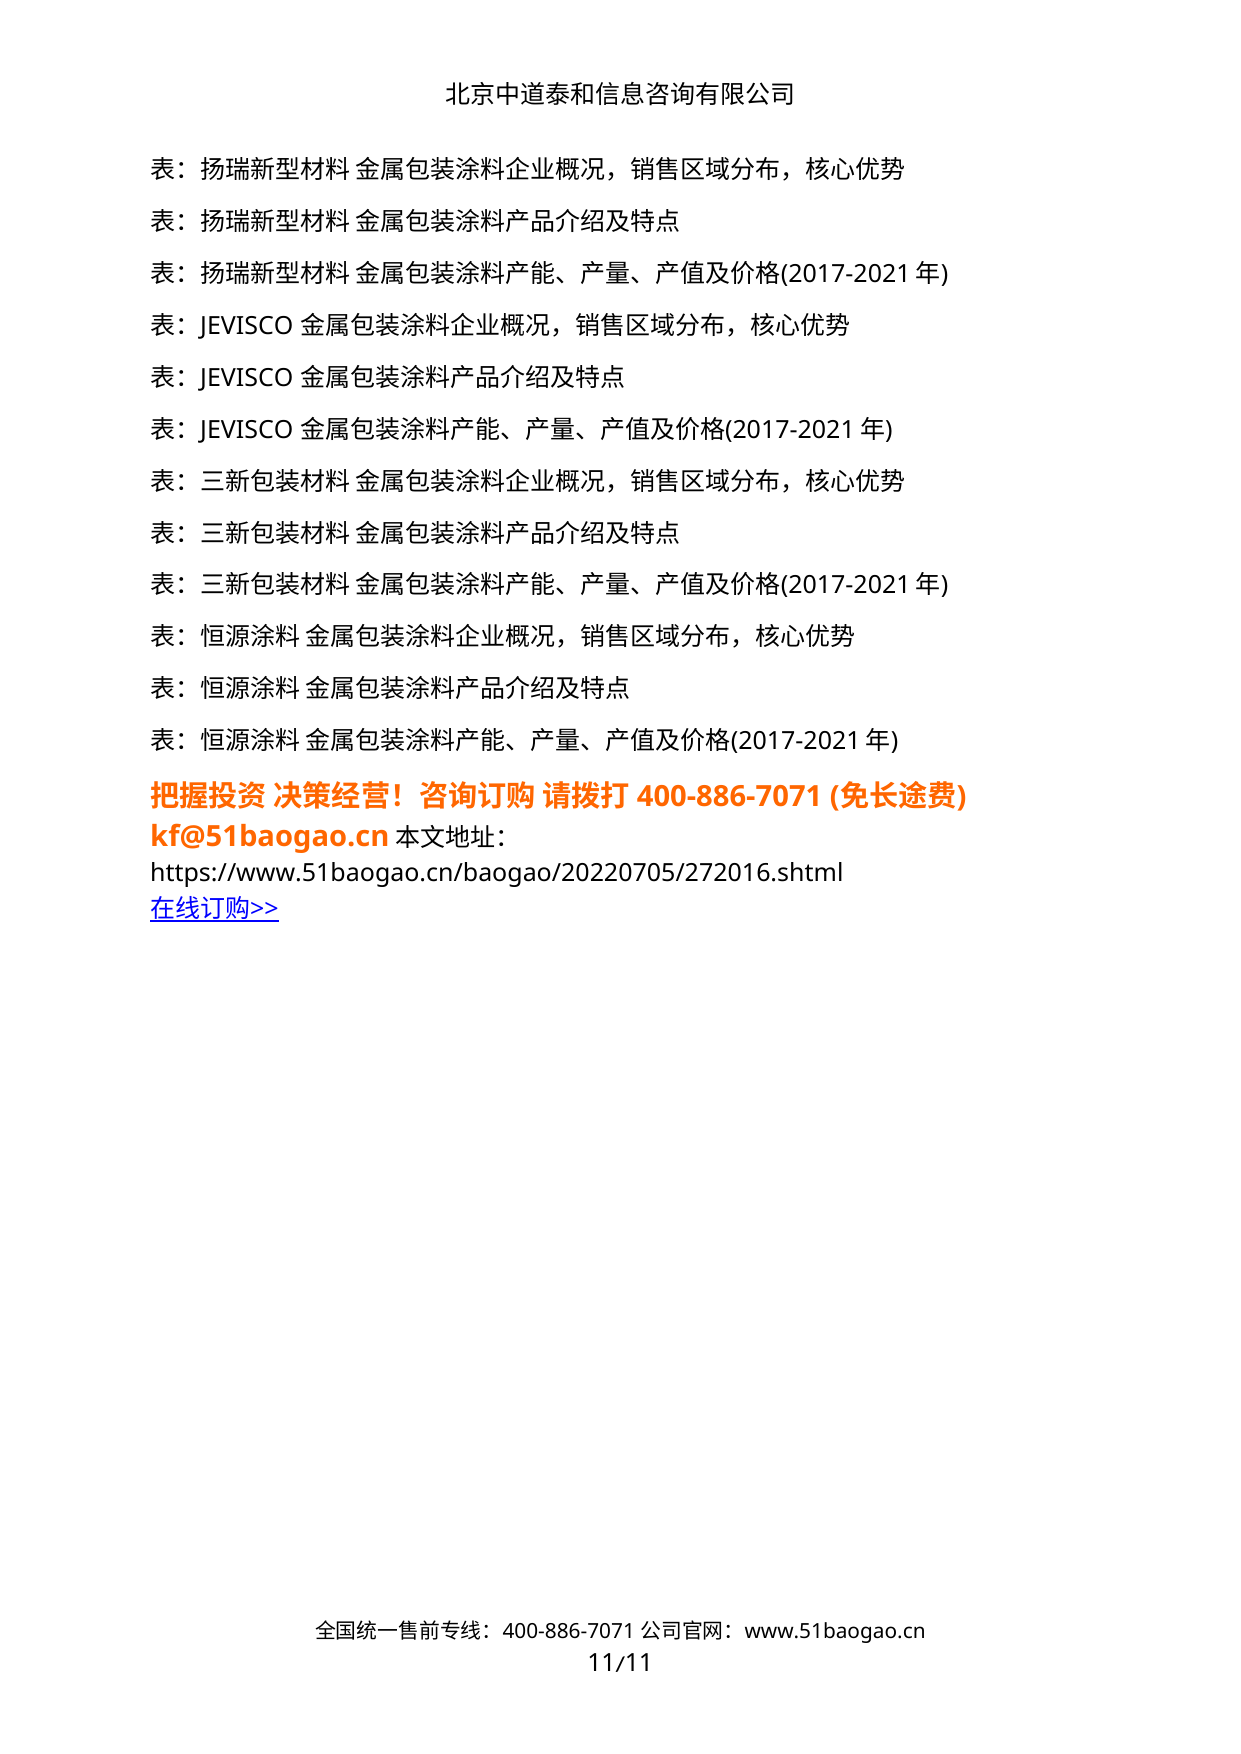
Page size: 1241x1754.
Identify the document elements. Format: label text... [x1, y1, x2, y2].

text 表：JEVISCO 金属包装涂料产能、产量、产值及价格(2017-2021年) [150, 409, 1090, 446]
text 表：三新包装材料 金属包装涂料产能、产量、产值及价格(2017-2021年) [150, 565, 1090, 601]
text 表：恒源涂料 金属包装涂料企业概况，销售区域分布，核心优势 [150, 617, 1090, 653]
text 表：恒源涂料 金属包装涂料产品介绍及特点 [150, 669, 1090, 705]
text 表：三新包装材料 金属包装涂料企业概况，销售区域分布，核心优势 [150, 461, 1090, 497]
text 把握投资 决策经营！咨询订购 请拨打 400-886-7071 (免长途费) kf@51baogao.cn本文地址：https://www.51baogao.cn/baogao/20220705/272016.shtml [150, 772, 1090, 889]
text 表：扬瑞新型材料 金属包装涂料产能、产量、产值及价格(2017-2021年) [150, 254, 1090, 290]
text 表：三新包装材料 金属包装涂料产品介绍及特点 [150, 513, 1090, 549]
text 表：JEVISCO 金属包装涂料产品介绍及特点 [150, 357, 1090, 394]
text 表：扬瑞新型材料 金属包装涂料企业概况，销售区域分布，核心优势 [150, 150, 1090, 186]
text 在线订购>> [150, 889, 1090, 925]
text 表：恒源涂料 金属包装涂料产能、产量、产值及价格(2017-2021年) [150, 721, 1090, 757]
text 表：JEVISCO 金属包装涂料企业概况，销售区域分布，核心优势 [150, 306, 1090, 342]
text 表：扬瑞新型材料 金属包装涂料产品介绍及特点 [150, 202, 1090, 238]
